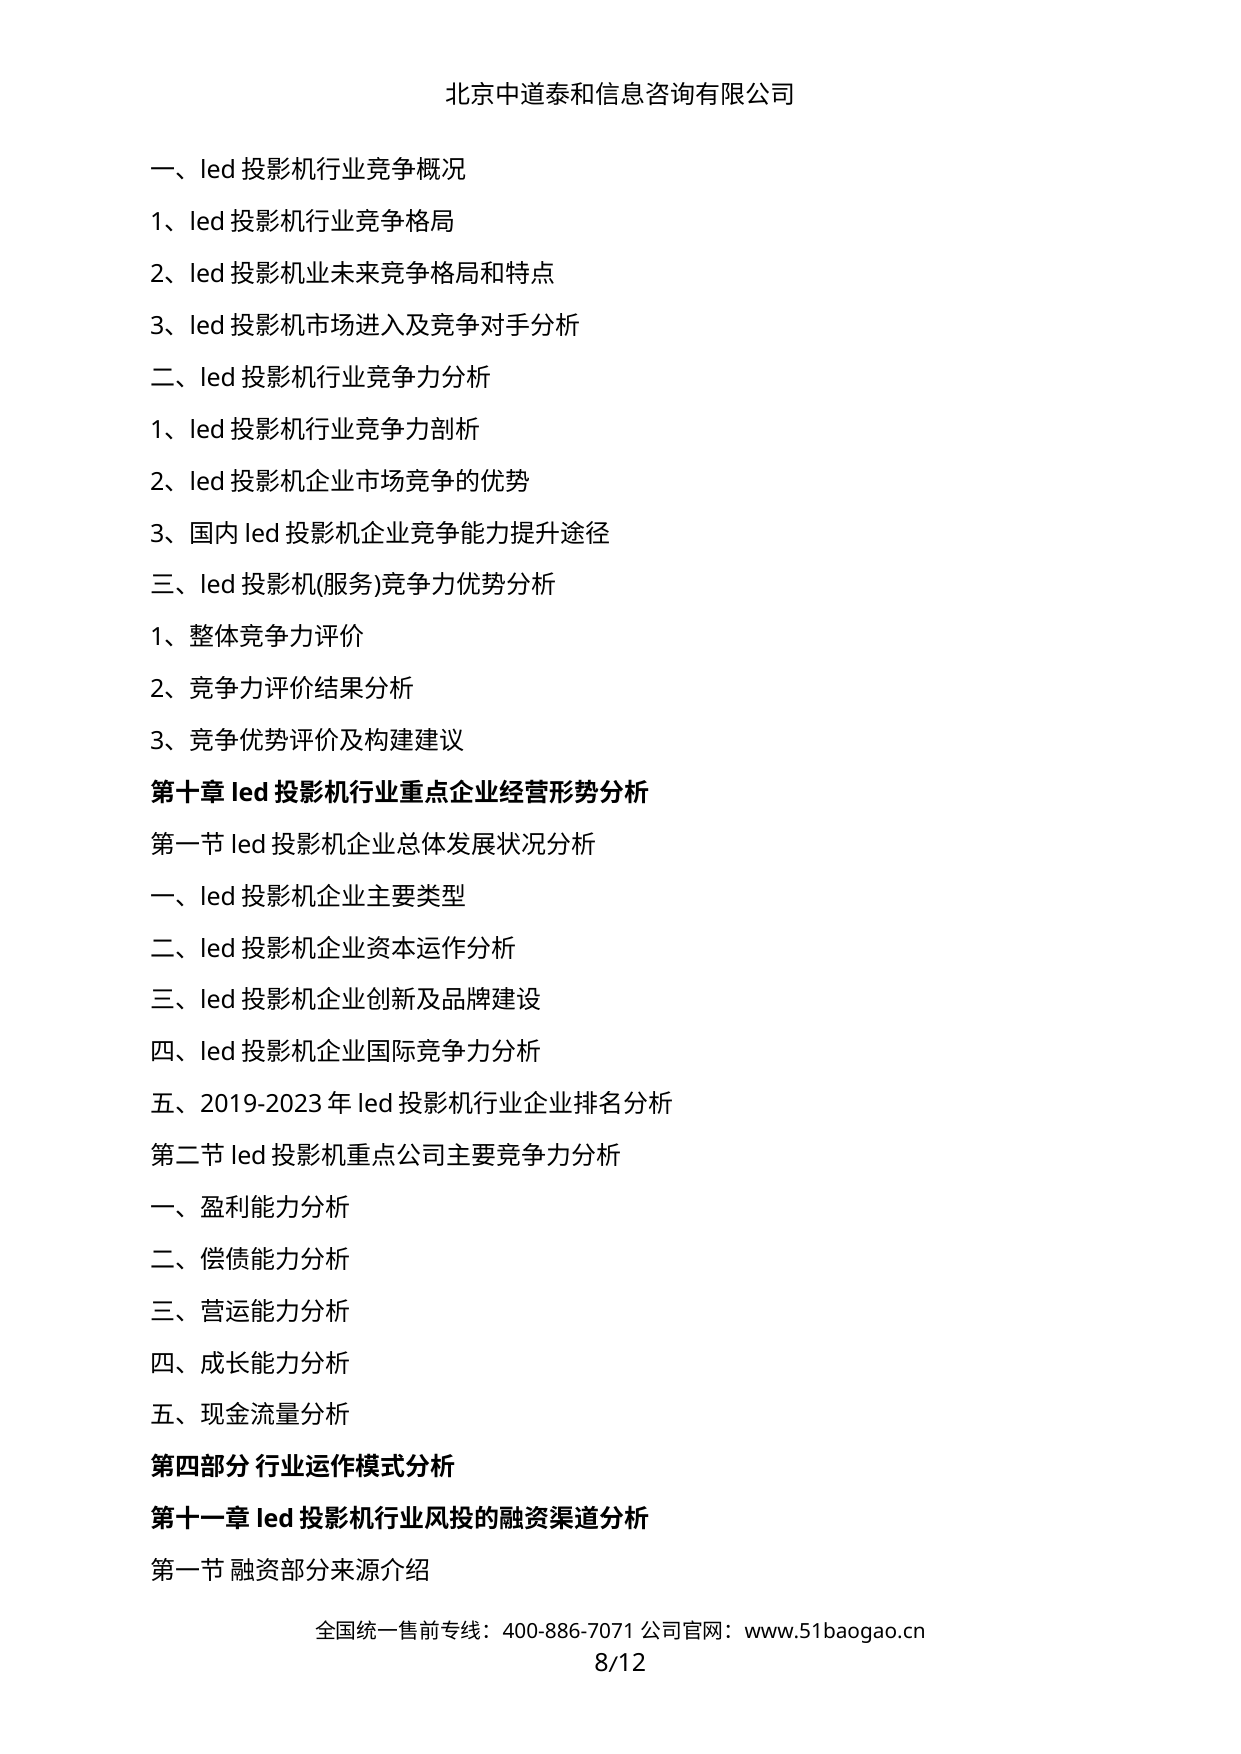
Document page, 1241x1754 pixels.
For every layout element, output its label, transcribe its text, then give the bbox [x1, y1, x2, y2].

text 二、led投影机企业资本运作分析 [150, 928, 1090, 964]
text 1、整体竞争力评价 [150, 617, 1090, 653]
text 五、2019-2023年led投影机行业企业排名分析 [150, 1084, 1090, 1120]
text 第一节 融资部分来源介绍 [150, 1551, 1090, 1587]
text 第十章 led投影机行业重点企业经营形势分析 [150, 772, 1090, 809]
text 四、成长能力分析 [150, 1343, 1090, 1379]
text 第一节 led投影机企业总体发展状况分析 [150, 824, 1090, 861]
text 二、led投影机行业竞争力分析 [150, 357, 1090, 394]
text 3、国内led投影机企业竞争能力提升途径 [150, 513, 1090, 549]
text 一、盈利能力分析 [150, 1187, 1090, 1224]
text 第十一章 led投影机行业风投的融资渠道分析 [150, 1499, 1090, 1535]
text 3、led投影机市场进入及竞争对手分析 [150, 306, 1090, 342]
text 三、led投影机企业创新及品牌建设 [150, 980, 1090, 1016]
text 三、led投影机(服务)竞争力优势分析 [150, 565, 1090, 601]
text 1、led投影机行业竞争力剖析 [150, 409, 1090, 446]
text 第四部分 行业运作模式分析 [150, 1447, 1090, 1483]
text 2、led投影机业未来竞争格局和特点 [150, 254, 1090, 290]
text 2、竞争力评价结果分析 [150, 669, 1090, 705]
text 一、led投影机行业竞争概况 [150, 150, 1090, 186]
text 一、led投影机企业主要类型 [150, 876, 1090, 912]
text 五、现金流量分析 [150, 1395, 1090, 1431]
text 二、偿债能力分析 [150, 1239, 1090, 1276]
text 四、led投影机企业国际竞争力分析 [150, 1032, 1090, 1068]
text 2、led投影机企业市场竞争的优势 [150, 461, 1090, 497]
text 三、营运能力分析 [150, 1291, 1090, 1327]
text 3、竞争优势评价及构建建议 [150, 721, 1090, 757]
text 第二节 led投影机重点公司主要竞争力分析 [150, 1136, 1090, 1172]
text 1、led投影机行业竞争格局 [150, 202, 1090, 238]
